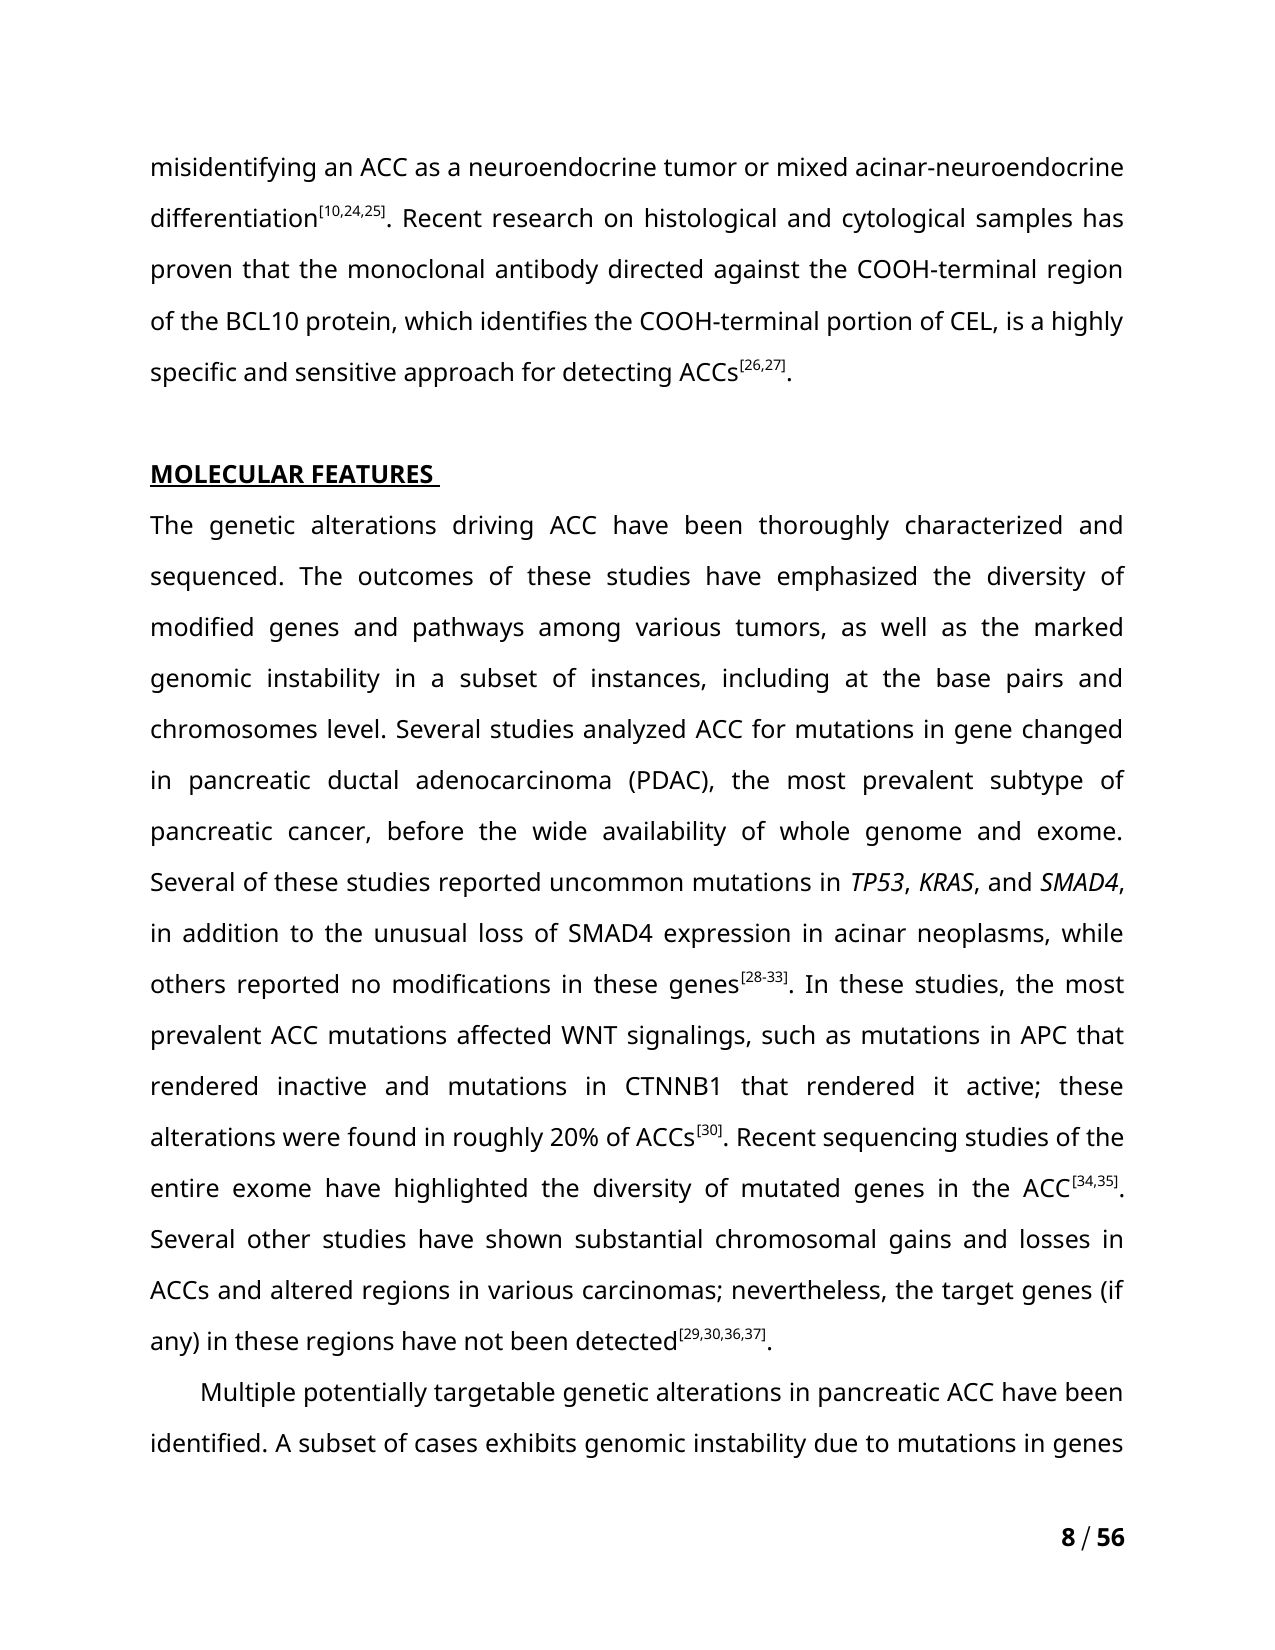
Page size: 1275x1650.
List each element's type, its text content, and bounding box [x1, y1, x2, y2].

text The genetic alterations driving ACC have been thoroughly characterized and sequenced. The outcomes of these studies have emphasized the diversity of modified genes and pathways among various tumors, as well as the marked genomic instability in a subset of instances, including at the base pairs and chromosomes level. Several studies analyzed ACC for mutations in gene changed in pancreatic ductal adenocarcinoma (PDAC), the most prevalent subtype of pancreatic cancer, before the wide availability of whole genome and exome. Several of these studies reported uncommon mutations in TP53, KRAS, and SMAD4, in addition to the unusual loss of SMAD4 expression in acinar neoplasms, while others reported no modifications in these genes[28-33]. In these studies, the most prevalent ACC mutations affected WNT signalings, such as mutations in APC that rendered inactive and mutations in CTNNB1 that rendered it active; these alterations were found in roughly 20% of ACCs[30]. Recent sequencing studies of the entire exome have highlighted the diversity of mutated genes in the ACC[34,35]. Several other studies have shown substantial chromosomal gains and losses in ACCs and altered regions in various carcinomas; nevertheless, the target genes (if any) in these regions have not been detected[29,30,36,37]. [150, 507, 1125, 1358]
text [150, 1375, 1125, 1460]
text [150, 150, 1125, 388]
text Molecular Features [150, 456, 1125, 490]
